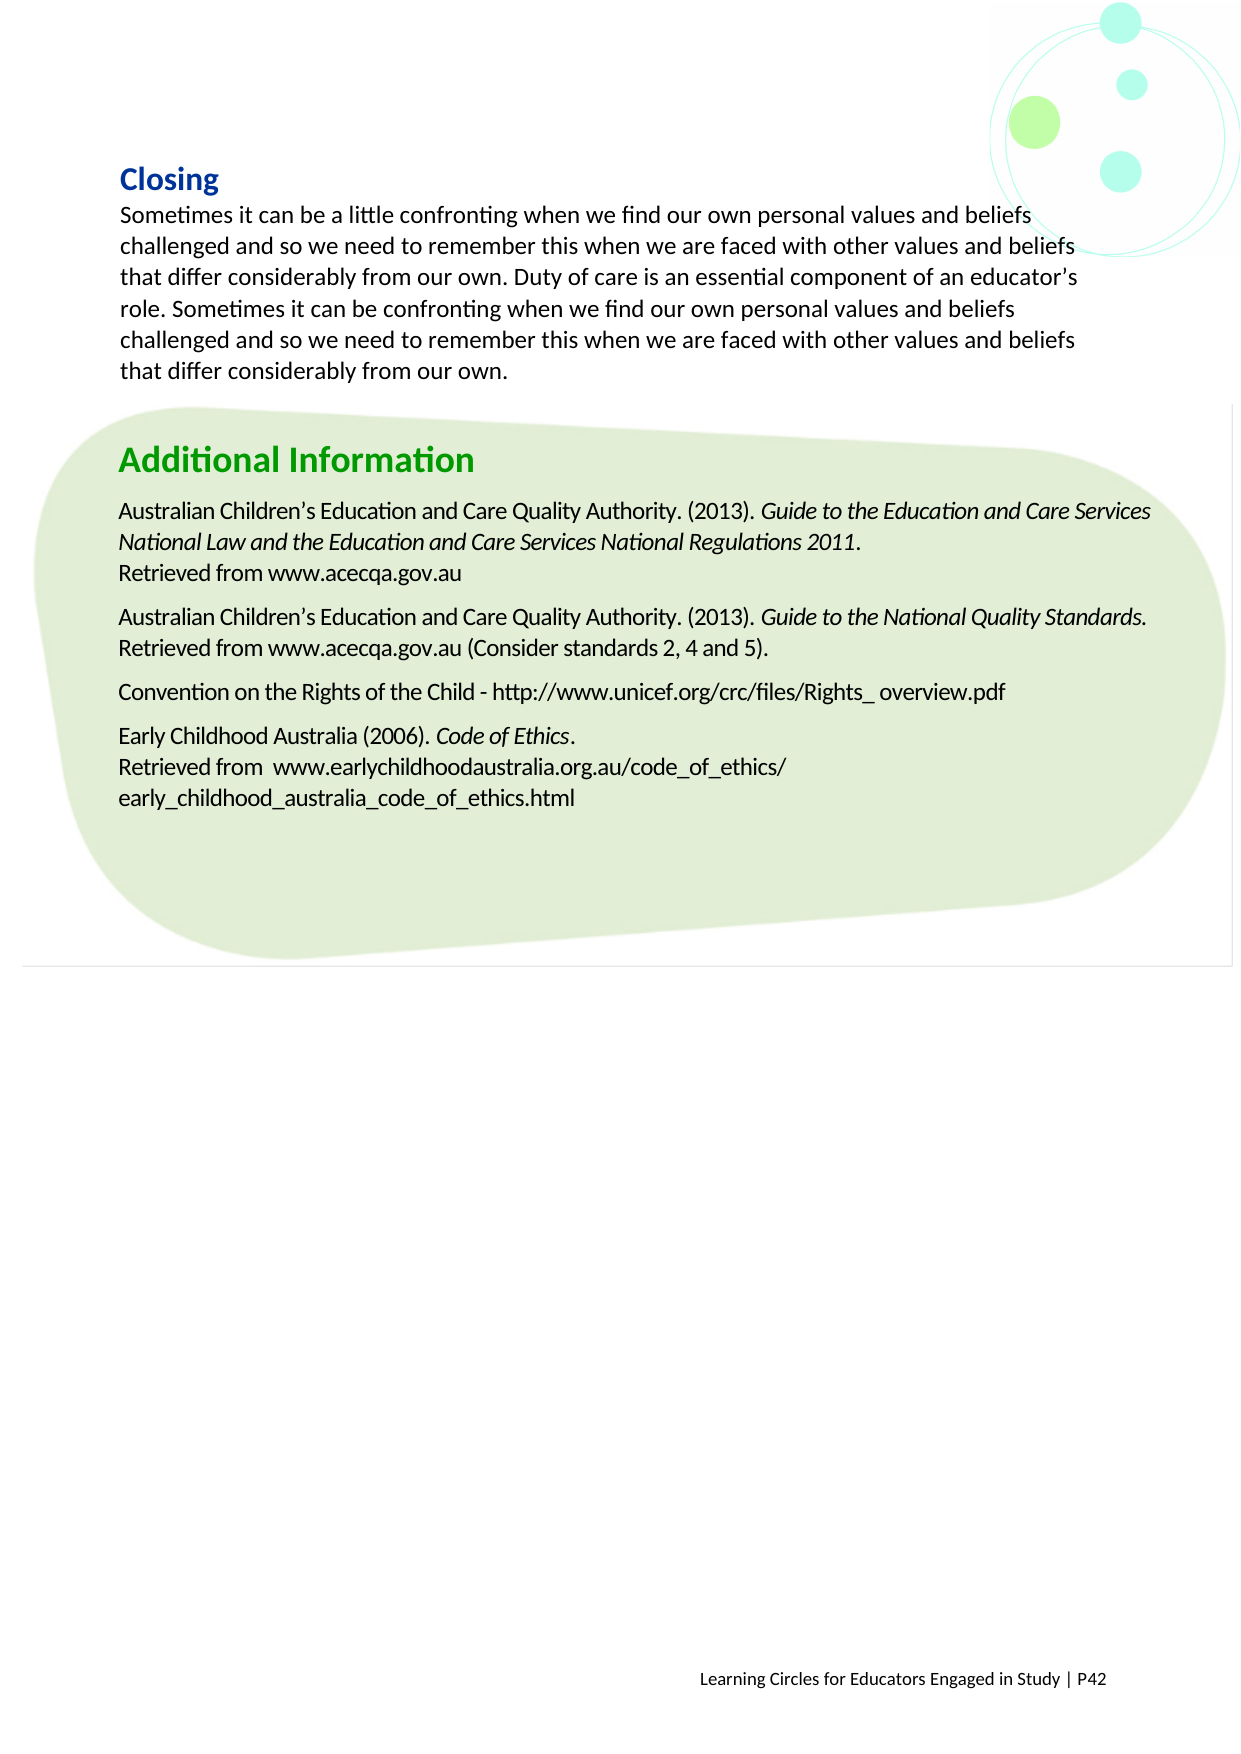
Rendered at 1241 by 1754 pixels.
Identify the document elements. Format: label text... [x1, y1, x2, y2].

text Sometimes it can be a little confronting when we find our own personal values and beliefs challenged and so we need to remember this when we are faced with other values and beliefs that differ considerably from our own. Duty of care is an essential component of an educator’s role. Sometimes it can be confronting when we find our own personal values and beliefs challenged and so we need to remember this when we are faced with other values and beliefs that differ considerably from our own. [120, 198, 1106, 386]
text Australian Children’s Education and Care Quality Authority. (2013). Guide to the National Quality Standards. Retrieved from www.acecqa.gov.au (Consider standards 2, 4 and 5). [118, 600, 1152, 663]
text Australian Children’s Education and Care Quality Authority. (2013). Guide to the Education and Care Services National Law and the Education and Care Services National Regulations 2011. Retrieved from www.acecqa.gov.au [118, 494, 1152, 588]
picture [22, 404, 1234, 968]
picture [989, 2, 1241, 257]
subtitle Additional Information [118, 436, 1106, 482]
text Early Childhood Australia (2006). Code of Ethics. Retrieved from www.earlychildhoodaustralia.org.au/code_of_ethics/ early_childhood_australia_code_of_ethics.html [118, 719, 1152, 813]
text Convention on the Rights of the Child - http://www.unicef.org/crc/files/Rights_ overview.pdf [118, 675, 1152, 707]
text Closing [120, 157, 1106, 198]
